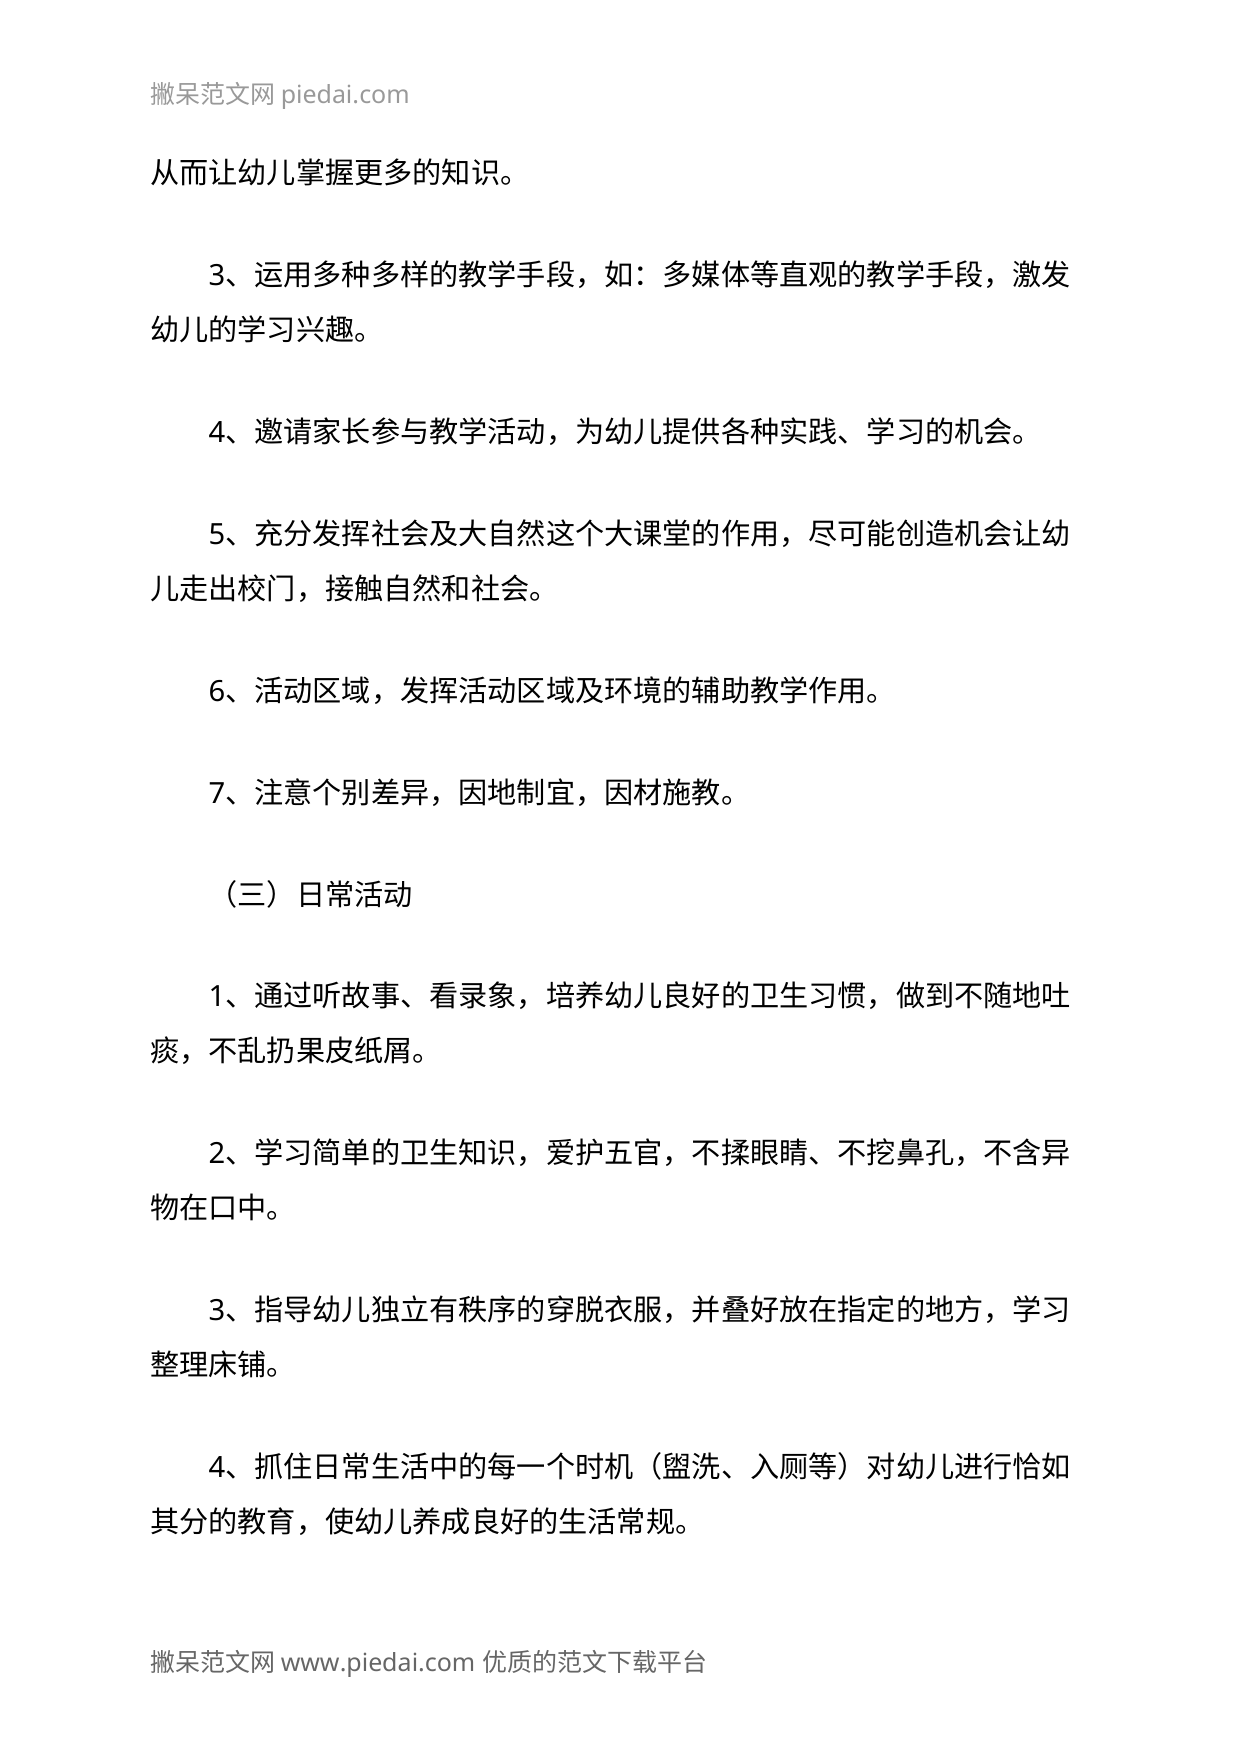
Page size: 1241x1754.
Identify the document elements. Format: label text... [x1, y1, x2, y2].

text 6、活动区域，发挥活动区域及环境的辅助教学作用。 [150, 667, 1090, 710]
text 1、通过听故事、看录象，培养幼儿良好的卫生习惯，做到不随地吐痰，不乱扔果皮纸屑。 [150, 973, 1090, 1070]
text 7、注意个别差异，因地制宜，因材施教。 [150, 769, 1090, 812]
text 5、充分发挥社会及大自然这个大课堂的作用，尽可能创造机会让幼儿走出校门，接触自然和社会。 [150, 511, 1090, 608]
text 4、邀请家长参与教学活动，为幼儿提供各种实践、学习的机会。 [150, 408, 1090, 451]
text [150, 150, 1090, 192]
text （三）日常活动 [150, 871, 1090, 913]
text 3、运用多种多样的教学手段，如：多媒体等直观的教学手段，激发幼儿的学习兴趣。 [150, 252, 1090, 349]
text 4、抓住日常生活中的每一个时机（盥洗、入厕等）对幼儿进行恰如其分的教育，使幼儿养成良好的生活常规。 [150, 1443, 1090, 1541]
text 2、学习简单的卫生知识，爱护五官，不揉眼睛、不挖鼻孔，不含异物在口中。 [150, 1130, 1090, 1227]
text 3、指导幼儿独立有秩序的穿脱衣服，并叠好放在指定的地方，学习整理床铺。 [150, 1287, 1090, 1384]
